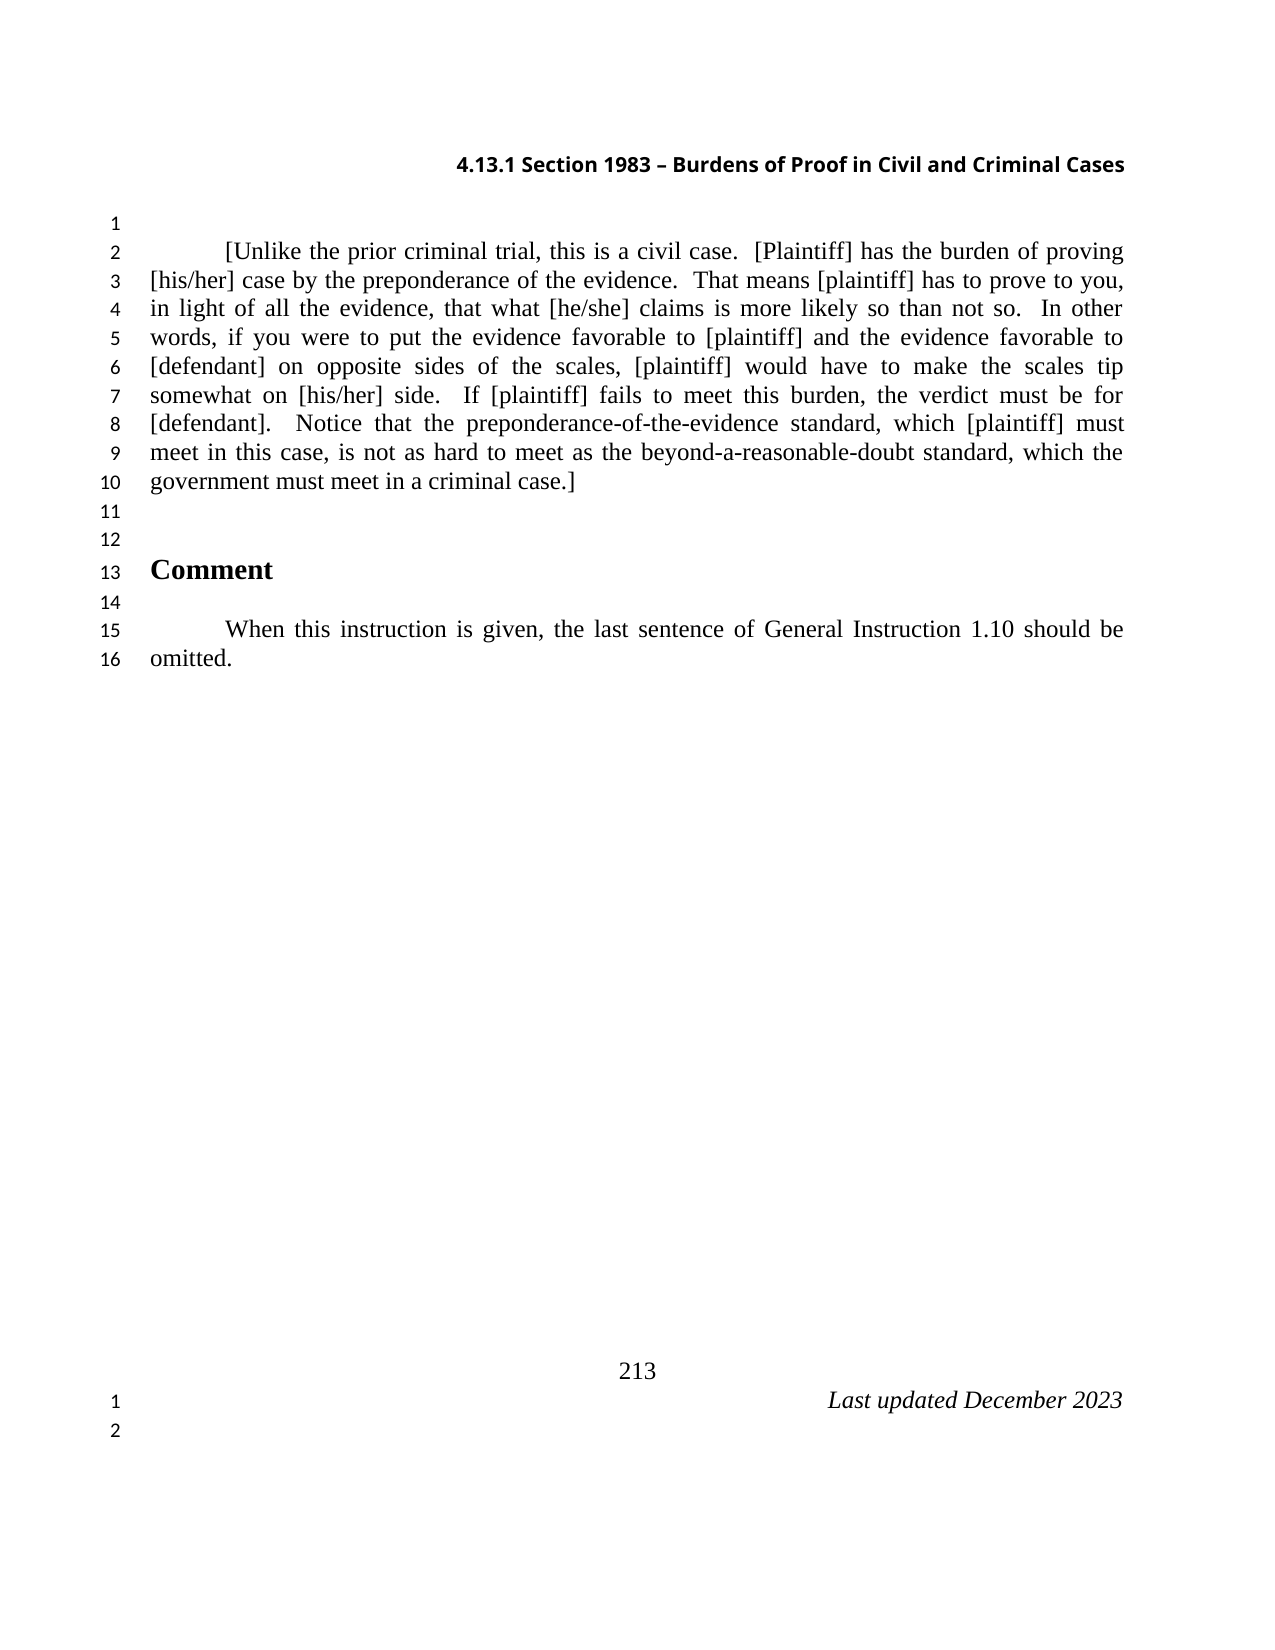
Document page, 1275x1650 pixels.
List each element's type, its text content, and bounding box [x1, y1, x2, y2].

text [Unlike the prior criminal trial, this is a civil case. [Plaintiff] has the burden of proving [his/her] case by the preponderance of the evidence. That means [plaintiff] has to prove to you, in light of all the evidence, that what [he/she] claims is more likely so than not so. In other words, if you were to put the evidence favorable to [plaintiff] and the evidence favorable to [defendant] on opposite sides of the scales, [plaintiff] would have to make the scales tip somewhat on [his/her] side. If [plaintiff] fails to meet this burden, the verdict must be for [defendant]. Notice that the preponderance-of-the-evidence standard, which [plaintiff] must meet in this case, is not as hard to meet as the beyond-a-reasonable-doubt standard, which the government must meet in a criminal case.] [150, 236, 1125, 495]
text When this instruction is given, the last sentence of General Instruction 1.10 should be omitted. [150, 614, 1125, 672]
text Comment [150, 552, 1125, 586]
